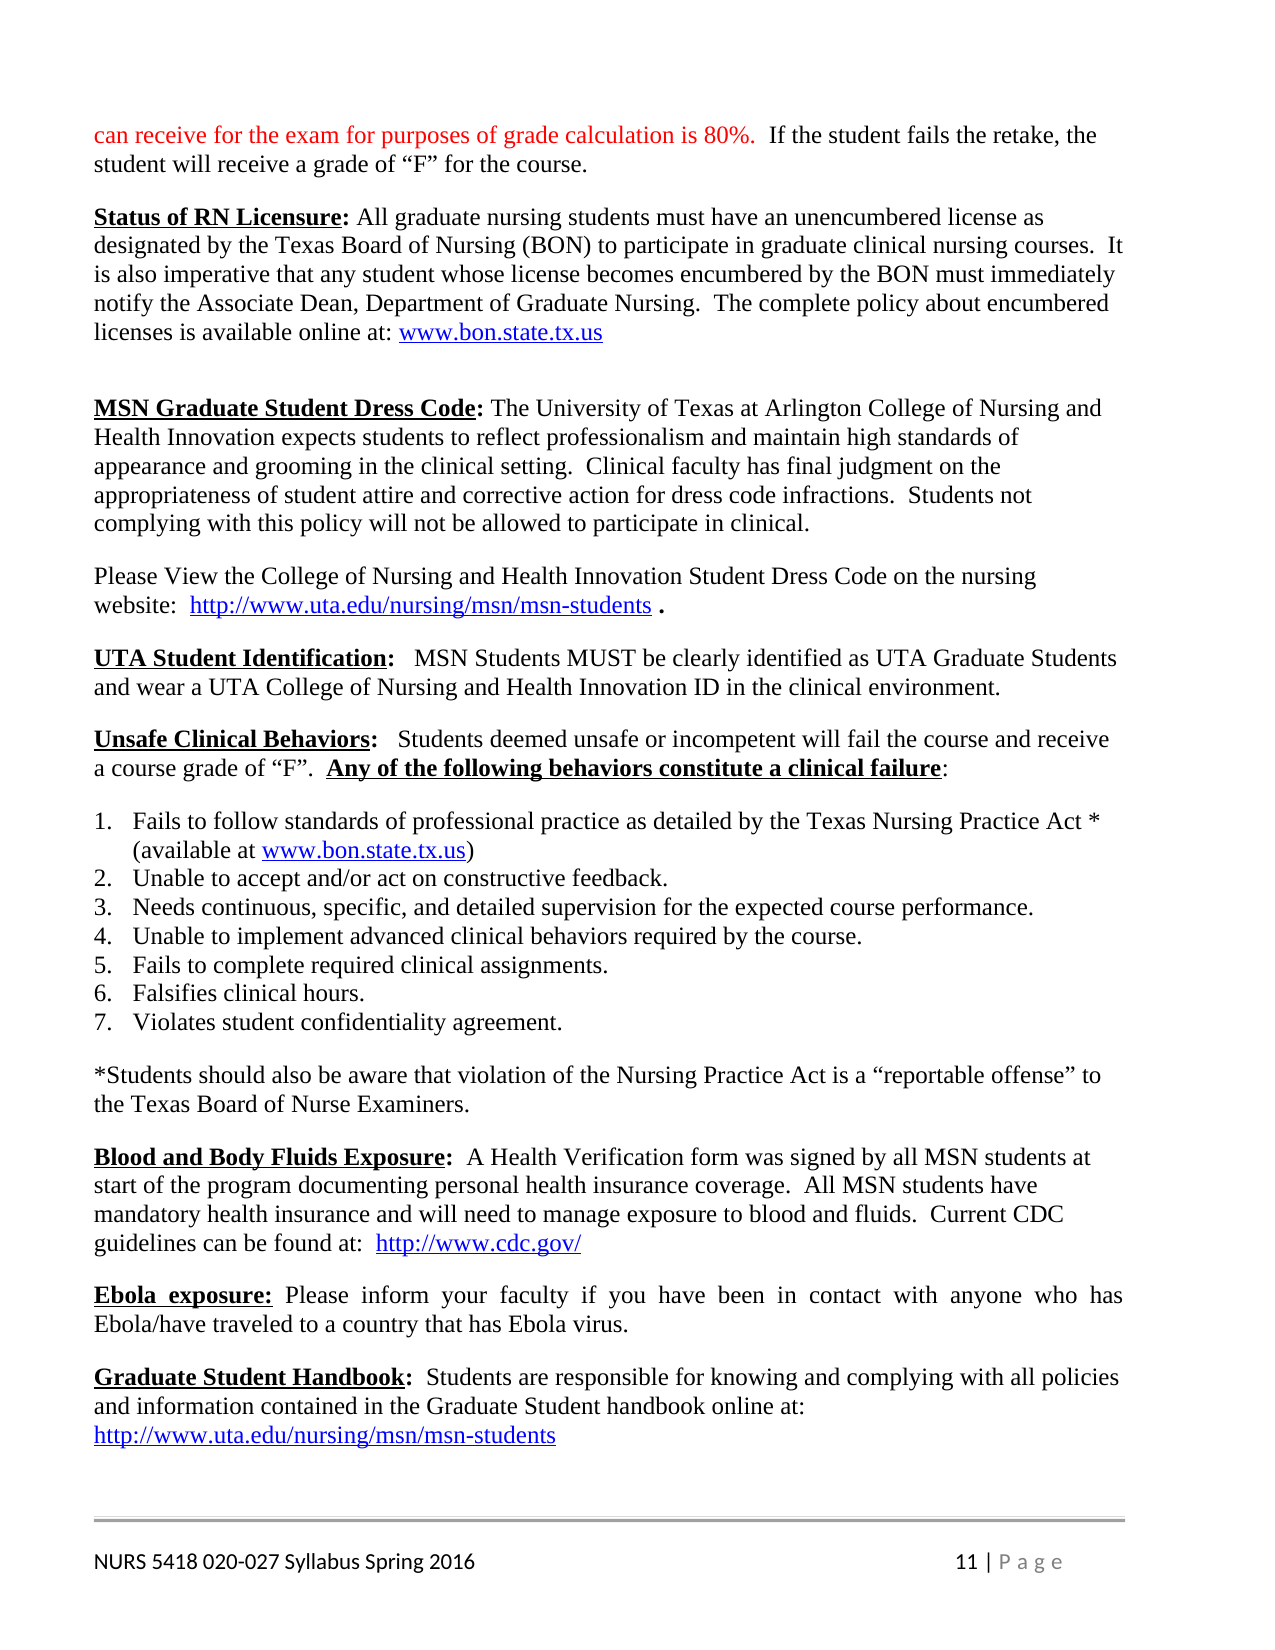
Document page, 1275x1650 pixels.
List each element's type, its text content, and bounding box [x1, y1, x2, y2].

text Please View the College of Nursing and Health Innovation Student Dress Code on the nursing website: http://www.uta.edu/nursing/msn/msn-students . [94, 561, 1125, 619]
text Unsafe Clinical Behaviors: Students deemed unsafe or incompetent will fail the course and receive a course grade of “F”. Any of the following behaviors constitute a clinical failure: [94, 724, 1125, 782]
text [94, 120, 1125, 177]
text Graduate Student Handbook: Students are responsible for knowing and complying with all policies and information contained in the Graduate Student handbook online at: http://www.uta.edu/nursing/msn/msn-students [94, 1362, 1125, 1448]
text MSN Graduate Student Dress Code: The University of Texas at Arlington College of Nursing and Health Innovation expects students to reflect professionalism and maintain high standards of appearance and grooming in the clinical setting. Clinical faculty has final judgment on the appropriateness of student attire and corrective action for dress code infractions. Students not complying with this policy will not be allowed to participate in clinical. [94, 393, 1125, 537]
text 7. Violates student confidentiality agreement. [94, 1007, 1125, 1036]
text UTA Student Identification: MSN Students MUST be clearly identified as UTA Graduate Students and wear a UTA College of Nursing and Health Innovation ID in the clinical environment. [94, 643, 1125, 700]
text 6. Falsifies clinical hours. [94, 978, 1125, 1007]
text 3. Needs continuous, specific, and detailed supervision for the expected course performance. [94, 892, 1125, 921]
text *Students should also be aware that violation of the Nursing Practice Act is a “reportable offense” to the Texas Board of Nurse Examiners. [94, 1060, 1125, 1117]
text 2. Unable to accept and/or act on constructive feedback. [94, 863, 1125, 892]
text Status of RN Licensure: All graduate nursing students must have an unencumbered license as designated by the Texas Board of Nursing (BON) to participate in graduate clinical nursing courses. It is also imperative that any student whose license becomes encumbered by the BON must immediately notify the Associate Dean, Department of Graduate Nursing. The complete policy about encumbered licenses is available online at: www.bon.state.tx.us [94, 202, 1125, 345]
text 4. Unable to implement advanced clinical behaviors required by the course. [94, 921, 1125, 950]
text 5. Fails to complete required clinical assignments. [94, 950, 1125, 978]
text Blood and Body Fluids Exposure: A Health Verification form was signed by all MSN students at start of the program documenting personal health insurance coverage. All MSN students have mandatory health insurance and will need to manage exposure to blood and fluids. Current CDC guidelines can be found at: http://www.cdc.gov/ [94, 1142, 1125, 1257]
text 1. Fails to follow standards of professional practice as detailed by the Texas Nursing Practice Act * (available at www.bon.state.tx.us) [94, 806, 1125, 863]
text Ebola exposure: Please inform your faculty if you have been in contact with anyone who has Ebola/have traveled to a country that has Ebola virus. [94, 1281, 1125, 1338]
